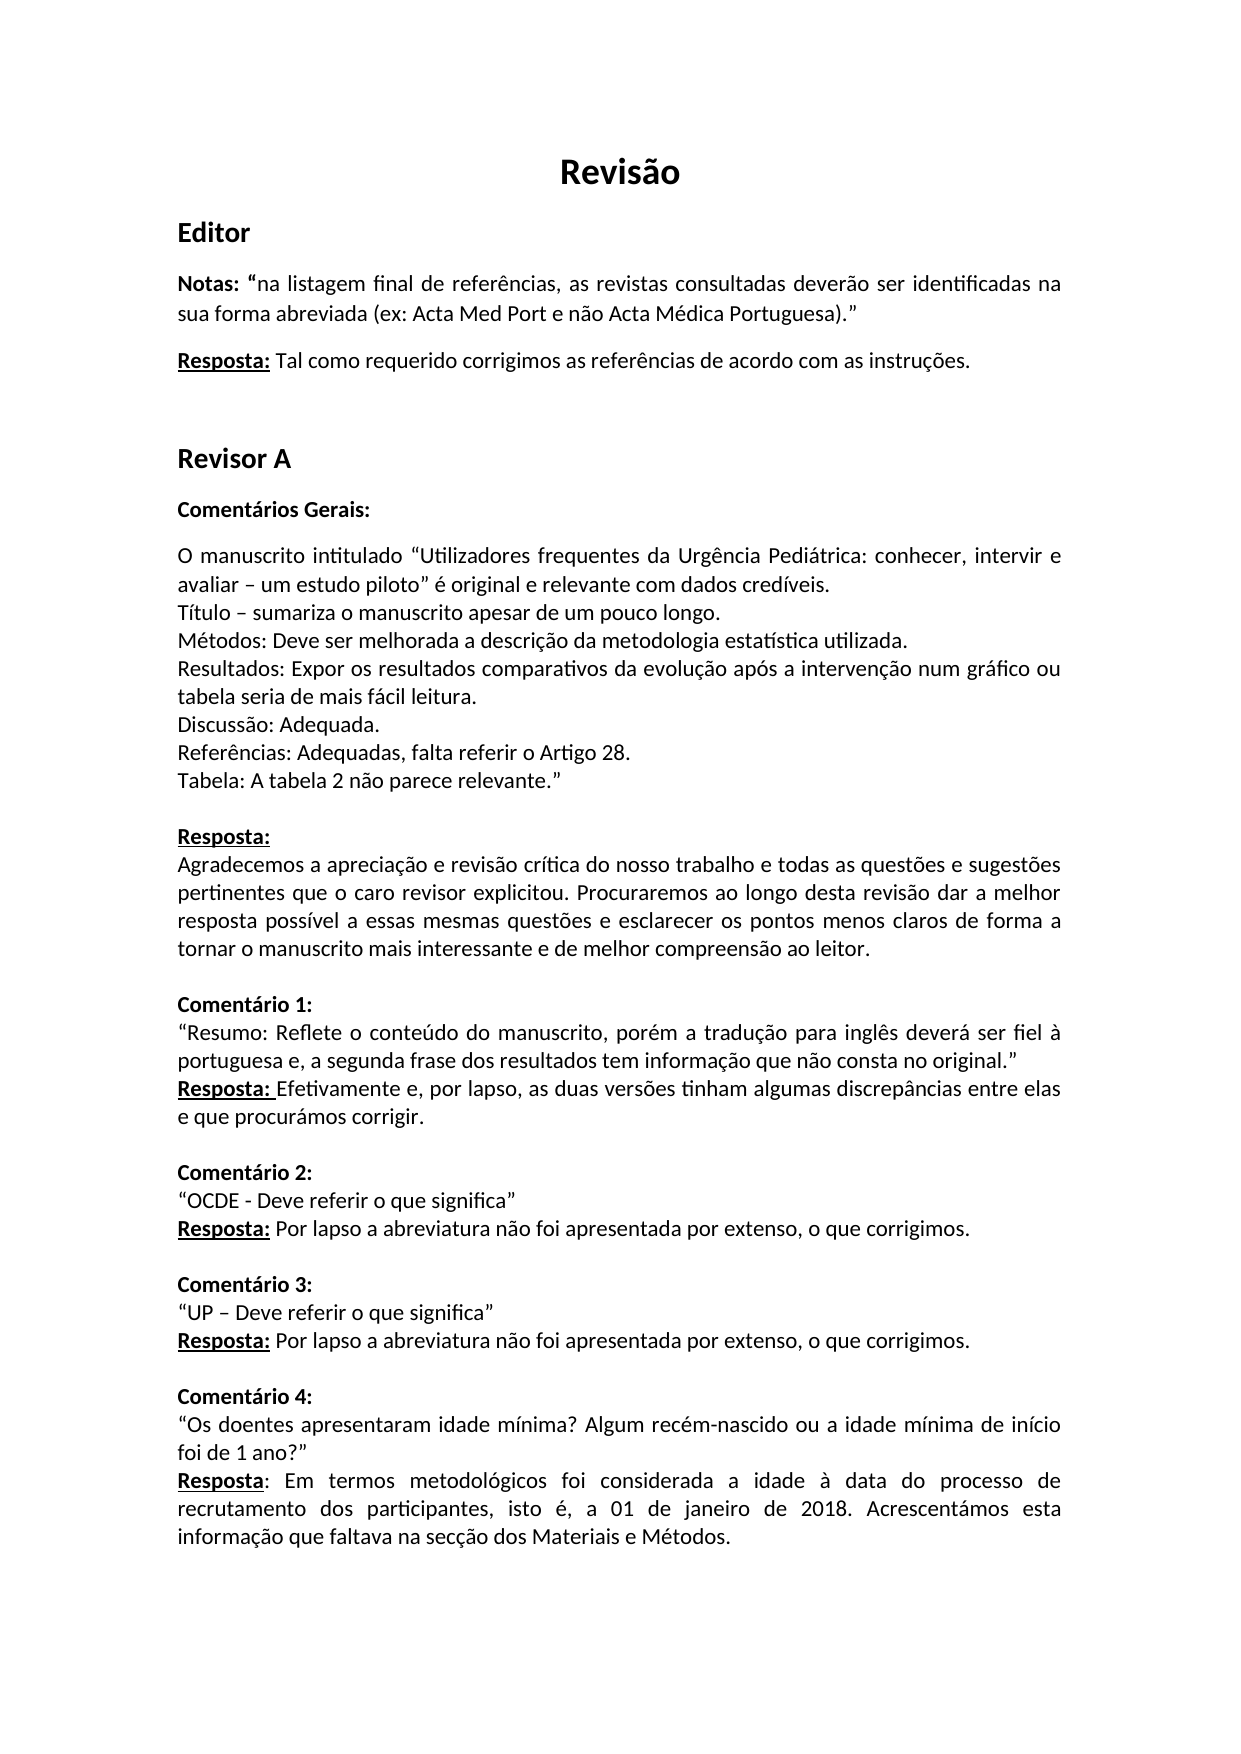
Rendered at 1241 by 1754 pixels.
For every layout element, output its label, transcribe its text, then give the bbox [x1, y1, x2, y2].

text Título – sumariza o manuscrito apesar de um pouco longo. [177, 598, 1063, 626]
text Comentário 1: [177, 990, 1063, 1018]
text Comentário 4: [177, 1382, 1063, 1410]
text “Resumo: Reflete o conteúdo do manuscrito, porém a tradução para inglês deverá ser fiel à portuguesa e, a segunda frase dos resultados tem informação que não consta no original.” [177, 1018, 1063, 1074]
text “Os doentes apresentaram idade mínima? Algum recém-nascido ou a idade mínima de início foi de 1 ano?” [177, 1410, 1063, 1466]
text Revisão [177, 148, 1063, 193]
text Comentário 2: [177, 1158, 1063, 1186]
text Agradecemos a apreciação e revisão crítica do nosso trabalho e todas as questões e sugestões pertinentes que o caro revisor explicitou. Procuraremos ao longo desta revisão dar a melhor resposta possível a essas mesmas questões e esclarecer os pontos menos claros de forma a tornar o manuscrito mais interessante e de melhor compreensão ao leitor. [177, 850, 1063, 962]
text Resposta: Por lapso a abreviatura não foi apresentada por extenso, o que corrigimos. [177, 1214, 1063, 1242]
text Notas: “na listagem final de referências, as revistas consultadas deverão ser identificadas na sua forma abreviada (ex: Acta Med Port e não Acta Médica Portuguesa).” [177, 269, 1063, 327]
text Resposta: [177, 822, 1063, 850]
text Revisor A [177, 440, 1063, 475]
text Resposta: Por lapso a abreviatura não foi apresentada por extenso, o que corrigimos. [177, 1326, 1063, 1354]
text Referências: Adequadas, falta referir o Artigo 28. [177, 738, 1063, 766]
text Resposta: Efetivamente e, por lapso, as duas versões tinham algumas discrepâncias entre elas e que procurámos corrigir. [177, 1074, 1063, 1130]
text Métodos: Deve ser melhorada a descrição da metodologia estatística utilizada. [177, 626, 1063, 654]
text Tabela: A tabela 2 não parece relevante.” [177, 766, 1063, 794]
text “UP – Deve referir o que significa” [177, 1298, 1063, 1326]
text Editor [177, 214, 1063, 249]
text “OCDE - Deve referir o que significa” [177, 1186, 1063, 1214]
text Comentário 3: [177, 1270, 1063, 1298]
text Resultados: Expor os resultados comparativos da evolução após a intervenção num gráfico ou tabela seria de mais fácil leitura. [177, 654, 1063, 710]
text Discussão: Adequada. [177, 710, 1063, 738]
text Resposta: Em termos metodológicos foi considerada a idade à data do processo de recrutamento dos participantes, isto é, a 01 de janeiro de 2018. Acrescentámos esta informação que faltava na secção dos Materiais e Métodos. [177, 1466, 1063, 1550]
text Comentários Gerais: [177, 495, 1063, 523]
text Resposta: Tal como requerido corrigimos as referências de acordo com as instruções. [177, 346, 1063, 374]
text O manuscrito intitulado “Utilizadores frequentes da Urgência Pediátrica: conhecer, intervir e avaliar – um estudo piloto” é original e relevante com dados credíveis. [177, 542, 1063, 598]
